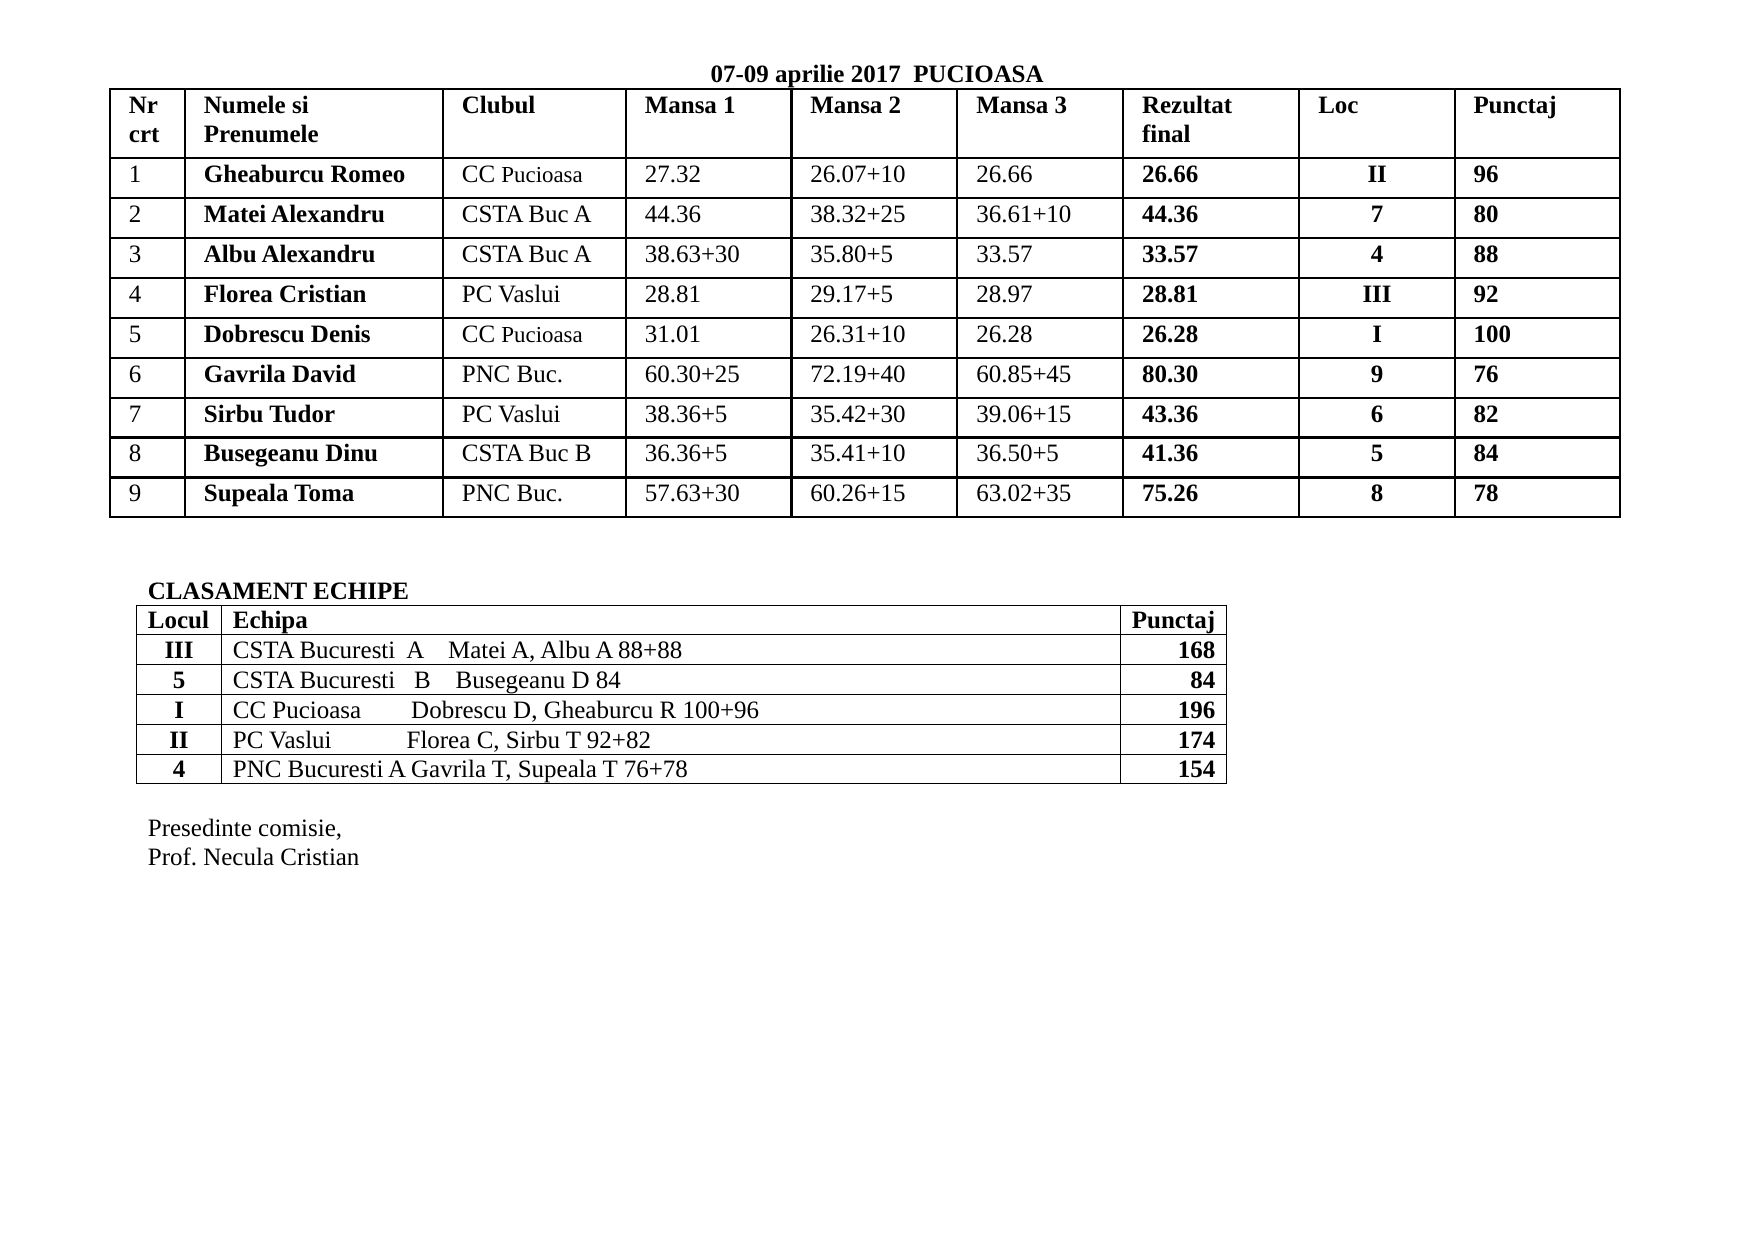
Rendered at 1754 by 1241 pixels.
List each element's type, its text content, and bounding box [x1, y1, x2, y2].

table_cell I [1300, 319, 1454, 357]
table_cell 168 [1121, 635, 1226, 664]
table_cell 174 [1121, 725, 1226, 753]
table_cell 84 [1456, 439, 1619, 476]
table_cell 36.36+5 [627, 439, 790, 476]
table_cell 196 [1121, 695, 1226, 724]
table_cell Dobrescu Denis [186, 319, 442, 357]
table_cell 60.30+25 [627, 359, 790, 397]
table_cell II [137, 725, 221, 753]
table_cell PC Vaslui Florea C, Sirbu T 92+82 [222, 725, 1120, 753]
table_cell 26.66 [958, 159, 1122, 197]
table_cell 35.80+5 [793, 239, 956, 277]
table_cell III [137, 635, 221, 664]
table_cell 60.26+15 [793, 479, 956, 516]
table_cell CSTA Bucuresti B Busegeanu D 84 [222, 665, 1120, 694]
table_cell 28.81 [627, 279, 790, 317]
table_cell PC Vaslui [444, 279, 625, 317]
table_cell 2 [111, 199, 184, 237]
table_cell 5 [111, 319, 184, 357]
table_cell 33.57 [958, 239, 1122, 277]
table_header Rezultat final [1124, 90, 1298, 157]
table_cell 88 [1456, 239, 1619, 277]
table_header Locul [137, 606, 221, 634]
table_cell 82 [1456, 399, 1619, 436]
table_cell II [1300, 159, 1454, 197]
table_cell 43.36 [1124, 399, 1298, 436]
table_cell 38.36+5 [627, 399, 790, 436]
table_header Punctaj [1456, 90, 1619, 157]
table_cell 154 [1121, 755, 1226, 783]
table_cell 76 [1456, 359, 1619, 397]
table_cell Florea Cristian [186, 279, 442, 317]
table_header Numele si Prenumele [186, 90, 442, 157]
table_cell 26.07+10 [793, 159, 956, 197]
table_cell 96 [1456, 159, 1619, 197]
table_cell 78 [1456, 479, 1619, 516]
table_cell Matei Alexandru [186, 199, 442, 237]
table_cell 26.28 [958, 319, 1122, 357]
table_cell 92 [1456, 279, 1619, 317]
table_cell PNC Buc. [444, 359, 625, 397]
table_cell 1 [111, 159, 184, 197]
table_cell 100 [1456, 319, 1619, 357]
table_cell CC Pucioasa [444, 319, 625, 357]
table_cell 28.81 [1124, 279, 1298, 317]
table_cell 38.63+30 [627, 239, 790, 277]
table_cell Albu Alexandru [186, 239, 442, 277]
table_cell PNC Bucuresti A Gavrila T, Supeala T 76+78 [222, 755, 1120, 783]
text Presedinte comisie, [148, 813, 1606, 842]
table_cell 9 [1300, 359, 1454, 397]
table_cell 6 [111, 359, 184, 397]
table_cell 3 [111, 239, 184, 277]
table_cell Supeala Toma [186, 479, 442, 516]
table_header Mansa 2 [793, 90, 956, 157]
table_cell 35.41+10 [793, 439, 956, 476]
table_header Clubul [444, 90, 625, 157]
table_cell Busegeanu Dinu [186, 439, 442, 476]
table_cell CSTA Buc A [444, 239, 625, 277]
table_cell 26.66 [1124, 159, 1298, 197]
text 07-09 aprilie 2017 PUCIOASA [148, 59, 1606, 88]
table_cell 35.42+30 [793, 399, 956, 436]
table_cell III [1300, 279, 1454, 317]
table_cell PNC Buc. [444, 479, 625, 516]
table_cell CC Pucioasa Dobrescu D, Gheaburcu R 100+96 [222, 695, 1120, 724]
table_cell 4 [111, 279, 184, 317]
table_header Mansa 3 [958, 90, 1122, 157]
table_cell CC Pucioasa [444, 159, 625, 197]
table_cell 75.26 [1124, 479, 1298, 516]
table_header Mansa 1 [627, 90, 790, 157]
table_cell 4 [137, 755, 221, 783]
table_cell Sirbu Tudor [186, 399, 442, 436]
table_cell CSTA Buc A [444, 199, 625, 237]
table_cell 60.85+45 [958, 359, 1122, 397]
text CLASAMENT ECHIPE [148, 576, 1606, 604]
table_cell Gheaburcu Romeo [186, 159, 442, 197]
table_cell 6 [1300, 399, 1454, 436]
table_cell CSTA Bucuresti A Matei A, Albu A 88+88 [222, 635, 1120, 664]
table_cell 41.36 [1124, 439, 1298, 476]
table_cell 8 [1300, 479, 1454, 516]
table_cell Gavrila David [186, 359, 442, 397]
table_cell 29.17+5 [793, 279, 956, 317]
table_cell 44.36 [627, 199, 790, 237]
table_cell PC Vaslui [444, 399, 625, 436]
table_cell 7 [111, 399, 184, 436]
table_cell 8 [111, 439, 184, 476]
table_cell 33.57 [1124, 239, 1298, 277]
table_cell 7 [1300, 199, 1454, 237]
table_header Punctaj [1121, 606, 1226, 634]
table_cell 5 [1300, 439, 1454, 476]
table_cell 26.28 [1124, 319, 1298, 357]
table_cell CSTA Buc B [444, 439, 625, 476]
table_cell 4 [1300, 239, 1454, 277]
table_cell 80.30 [1124, 359, 1298, 397]
table_cell 26.31+10 [793, 319, 956, 357]
table_cell 36.61+10 [958, 199, 1122, 237]
table_cell 36.50+5 [958, 439, 1122, 476]
table_header Loc [1300, 90, 1454, 157]
table_cell 9 [111, 479, 184, 516]
table_cell 27.32 [627, 159, 790, 197]
table_cell 57.63+30 [627, 479, 790, 516]
table_header Nr crt [111, 90, 184, 157]
text Prof. Necula Cristian [148, 842, 1606, 871]
table_cell 63.02+35 [958, 479, 1122, 516]
table_cell 72.19+40 [793, 359, 956, 397]
table_cell 44.36 [1124, 199, 1298, 237]
table_cell 31.01 [627, 319, 790, 357]
table_cell 5 [137, 665, 221, 694]
table_cell I [137, 695, 221, 724]
table_cell 80 [1456, 199, 1619, 237]
table_header Echipa [222, 606, 1120, 634]
table_cell 39.06+15 [958, 399, 1122, 436]
table_cell 28.97 [958, 279, 1122, 317]
table_cell 38.32+25 [793, 199, 956, 237]
table_cell 84 [1121, 665, 1226, 694]
